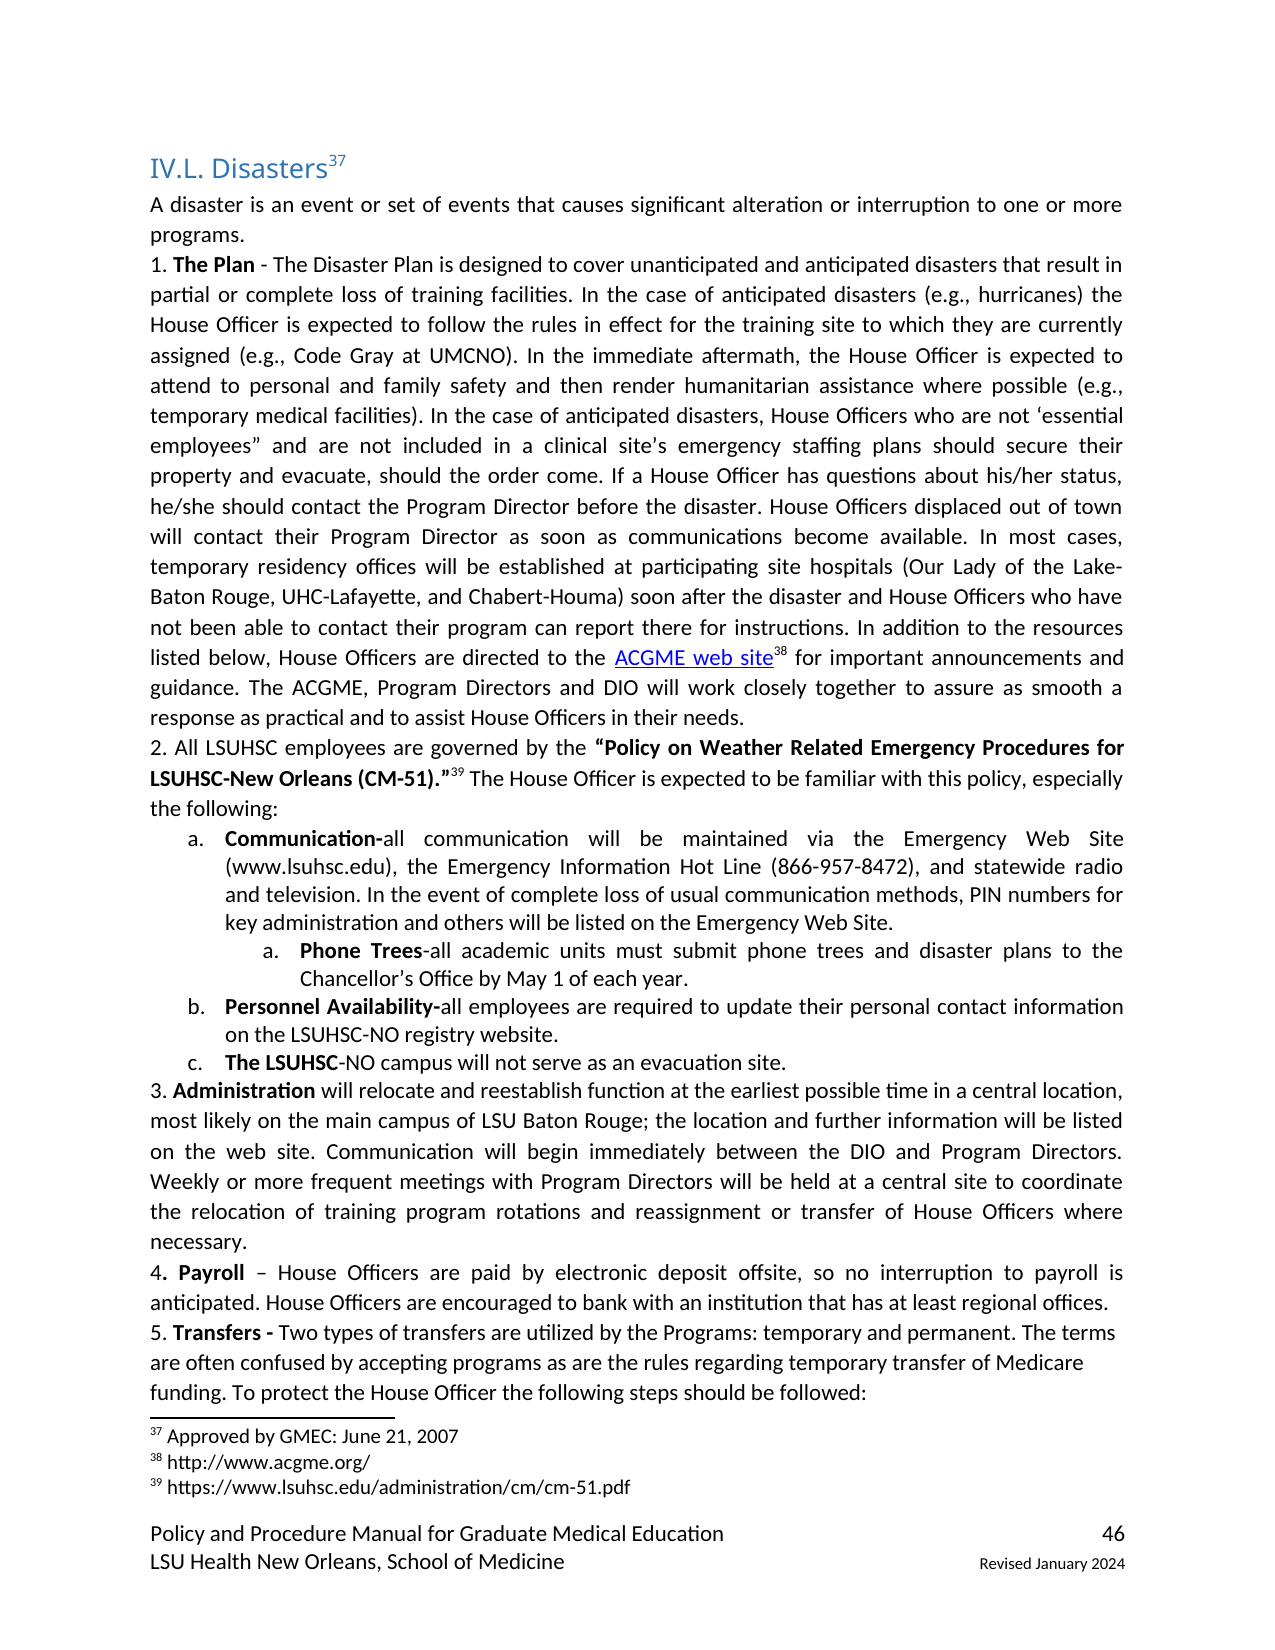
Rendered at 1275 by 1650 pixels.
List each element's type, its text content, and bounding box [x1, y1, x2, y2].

list Phone Trees-all academic units must submit phone trees and disaster plans to the Chancellor’s Office by May 1 of each year. [262, 936, 1125, 992]
text 2. All LSUHSC employees are governed by the “Policy on Weather Related Emergency Procedures for LSUHSC-New Orleans (CM-51).” The House Officer is expected to be familiar with this policy, especially the following: [150, 733, 1125, 822]
text 3. Administration will relocate and reestablish function at the earliest possible time in a central location, most likely on the main campus of LSU Baton Rouge; the location and further information will be listed on the web site. Communication will begin immediately between the DIO and Program Directors. Weekly or more frequent meetings with Program Directors will be held at a central site to coordinate the relocation of training program rotations and reassignment or transfer of House Officers where necessary. [150, 1076, 1125, 1255]
text A disaster is an event or set of events that causes significant alteration or interruption to one or more programs. [150, 190, 1125, 248]
text 1. The Plan - The Disaster Plan is designed to cover unanticipated and anticipated disasters that result in partial or complete loss of training facilities. In the case of anticipated disasters (e.g., hurricanes) the House Officer is expected to follow the rules in effect for the training site to which they are currently assigned (e.g., Code Gray at UMCNO). In the immediate aftermath, the House Officer is expected to attend to personal and family safety and then render humanitarian assistance where possible (e.g., temporary medical facilities). In the case of anticipated disasters, House Officers who are not ‘essential employees” and are not included in a clinical site’s emergency staffing plans should secure their property and evacuate, should the order come. If a House Officer has questions about his/her status, he/she should contact the Program Director before the disaster. House Officers displaced out of town will contact their Program Director as soon as communications become available. In most cases, temporary residency offices will be established at participating site hospitals (Our Lady of the Lake-Baton Rouge, UHC-Lafayette, and Chabert-Houma) soon after the disaster and House Officers who have not been able to contact their program can report there for instructions. In addition to the resources listed below, House Officers are directed to the ACGME web site for important announcements and guidance. The ACGME, Program Directors and DIO will work closely together to assure as smooth a response as practical and to assist House Officers in their needs. [150, 250, 1125, 731]
list Personnel Availability-all employees are required to update their personal contact information on the LSUHSC-NO registry website. [187, 992, 1125, 1048]
text 5. Transfers - Two types of transfers are utilized by the Programs: temporary and permanent. The terms are often confused by accepting programs as are the rules regarding temporary transfer of Medicare funding. To protect the House Officer the following steps should be followed: [150, 1318, 1125, 1406]
subtitle IV.L. Disasters [150, 150, 1125, 187]
list Communication-all communication will be maintained via the Emergency Web Site (www.lsuhsc.edu), the Emergency Information Hot Line (866-957-8472), and statewide radio and television. In the event of complete loss of usual communication methods, PIN numbers for key administration and others will be listed on the Emergency Web Site. [187, 824, 1125, 936]
list The LSUHSC-NO campus will not serve as an evacuation site. [187, 1048, 1125, 1076]
text 4. Payroll – House Officers are paid by electronic deposit offsite, so no interruption to payroll is anticipated. House Officers are encouraged to bank with an institution that has at least regional offices. [150, 1258, 1125, 1316]
